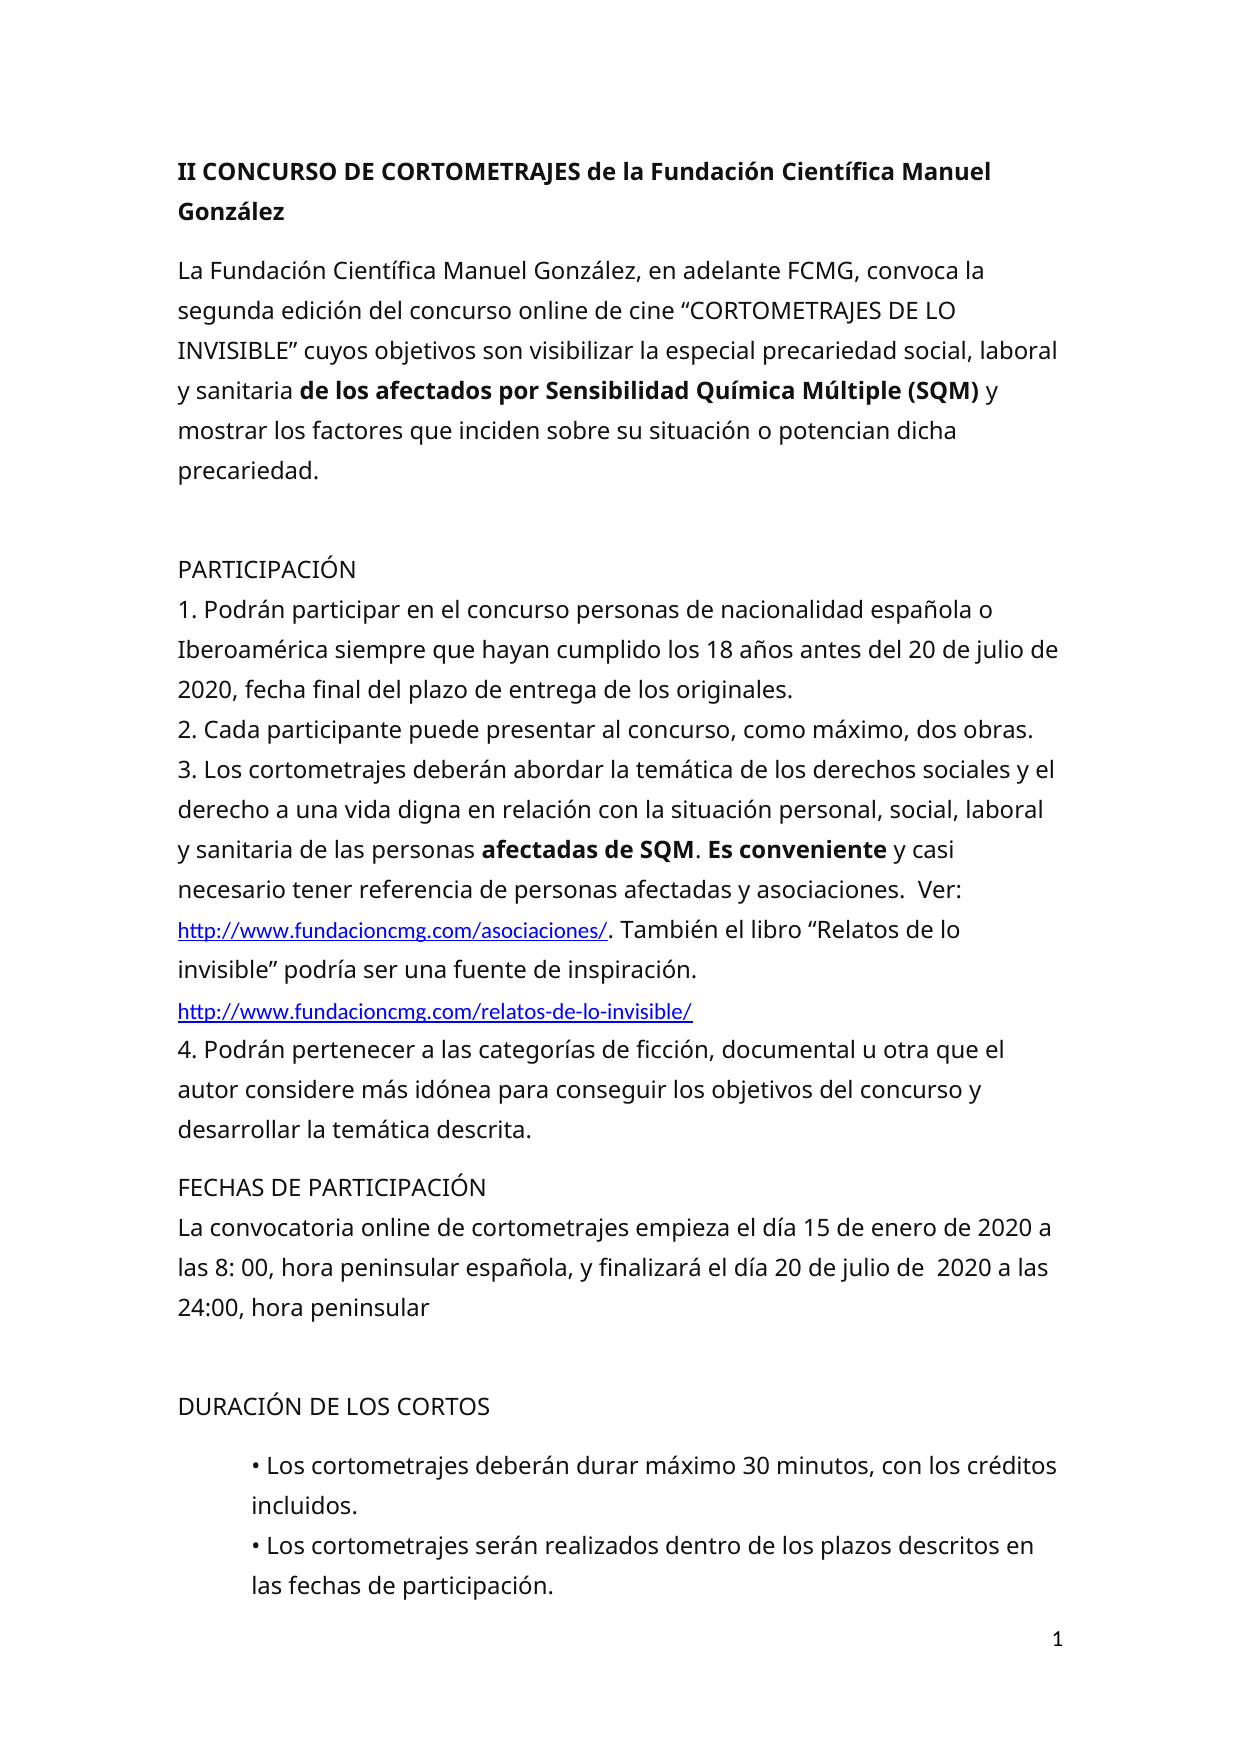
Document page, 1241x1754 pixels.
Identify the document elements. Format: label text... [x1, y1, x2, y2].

text • Los cortometrajes deberán durar máximo 30 minutos, con los créditos incluidos. • Los cortometrajes serán realizados dentro de los plazos descritos en las fechas de participación. [251, 1441, 1063, 1601]
text FECHAS DE PARTICIPACIÓN La convocatoria online de cortometrajes empieza el día 15 de enero de 2020 a las 8: 00, hora peninsular española, y finalizará el día 20 de julio de 2020 a las 24:00, hora peninsular [177, 1164, 1063, 1364]
text La Fundación Científica Manuel González, en adelante FCMG, convoca la segunda edición del concurso online de cine “CORTOMETRAJES DE LO INVISIBLE” cuyos objetivos son visibilizar la especial precariedad social, laboral y sanitaria de los afectados por Sensibilidad Química Múltiple (SQM) y mostrar los factores que inciden sobre su situación o potencian dicha precariedad. [177, 246, 1063, 526]
text DURACIÓN DE LOS CORTOS [177, 1383, 1063, 1423]
text PARTICIPACIÓN 1. Podrán participar en el concurso personas de nacionalidad española o Iberoamérica siempre que hayan cumplido los 18 años antes del 20 de julio de 2020, fecha final del plazo de entrega de los originales. 2. Cada participante puede presentar al concurso, como máximo, dos obras. 3. Los cortometrajes deberán abordar la temática de los derechos sociales y el derecho a una vida digna en relación con la situación personal, social, laboral y sanitaria de las personas afectadas de SQM. Es conveniente y casi necesario tener referencia de personas afectadas y asociaciones. Ver: http://www.fundacioncmg.com/asociaciones/. También el libro “Relatos de lo invisible” podría ser una fuente de inspiración. http://www.fundacioncmg.com/relatos-de-lo-invisible/ 4. Podrán pertenecer a las categorías de ficción, documental u otra que el autor considere más idónea para conseguir los objetivos del concurso y desarrollar la temática descrita. [177, 545, 1063, 1145]
text II CONCURSO DE CORTOMETRAJES de la Fundación Científica Manuel González [177, 148, 1063, 228]
